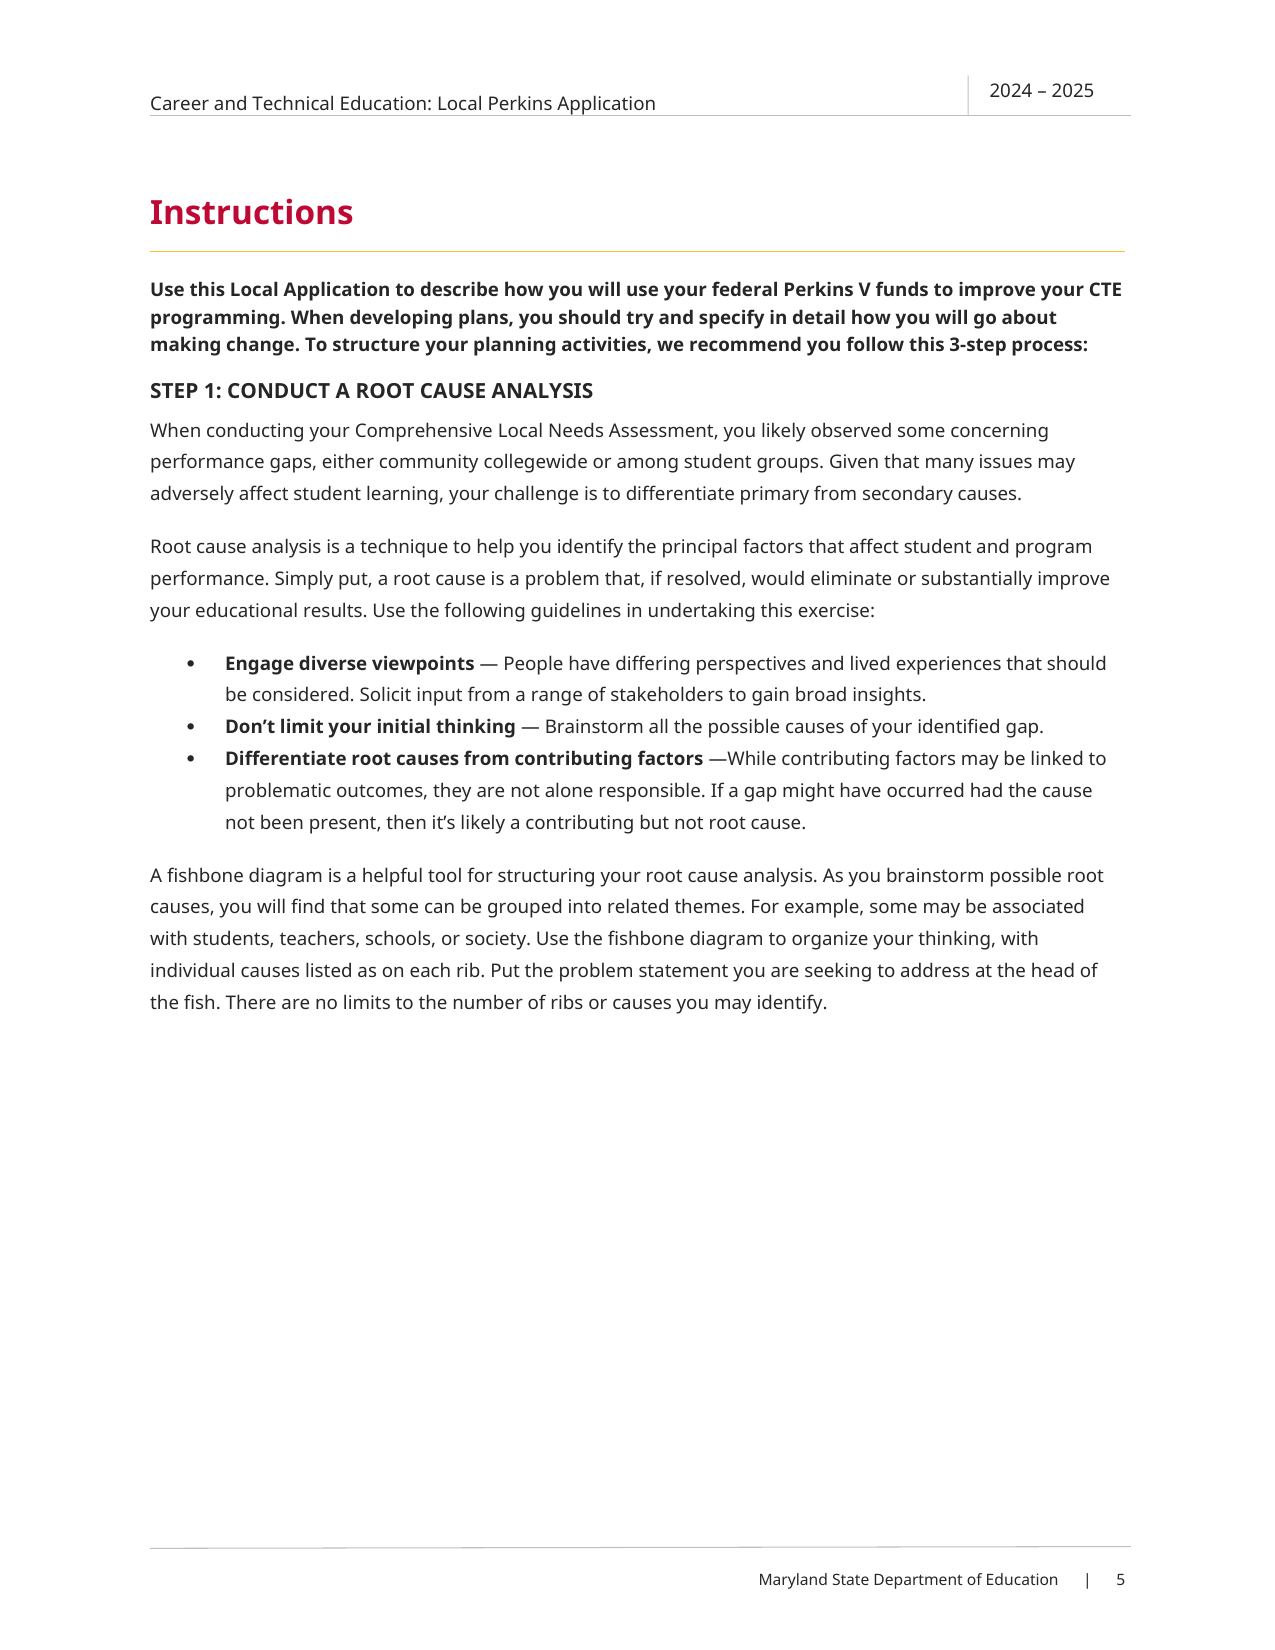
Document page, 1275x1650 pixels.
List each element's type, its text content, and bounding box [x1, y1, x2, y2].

subtitle STEP 1: CONDUCT A ROOT CAUSE ANALYSIS [150, 376, 1125, 404]
list Differentiate root causes from contributing factors —While contributing factors may be linked to problematic outcomes, they are not alone responsible. If a gap might have occurred had the cause not been present, then it’s likely a contributing but not root cause. [187, 745, 1125, 835]
list Don’t limit your initial thinking — Brainstorm all the possible causes of your identified gap. [187, 713, 1125, 739]
text A fishbone diagram is a helpful tool for structuring your root cause analysis. As you brainstorm possible root causes, you will find that some can be grouped into related themes. For example, some may be associated with students, teachers, schools, or society. Use the fishbone diagram to organize your thinking, with individual causes listed as on each rib. Put the problem statement you are seeking to address at the head of the fish. There are no limits to the number of ribs or causes you may identify. [150, 862, 1125, 1015]
list Engage diverse viewpoints — People have differing perspectives and lived experiences that should be considered. Solicit input from a range of stakeholders to gain broad insights. [187, 650, 1125, 707]
text Root cause analysis is a technique to help you identify the principal factors that affect student and program performance. Simply put, a root cause is a problem that, if resolved, would eliminate or substantially improve your educational results. Use the following guidelines in undertaking this exercise: [150, 533, 1125, 623]
text When conducting your Comprehensive Local Needs Assessment, you likely observed some concerning performance gaps, either community collegewide or among student groups. Given that many issues may adversely affect student learning, your challenge is to differentiate primary from secondary causes. [150, 417, 1125, 506]
subtitle Instructions [150, 189, 1125, 251]
text Use this Local Application to describe how you will use your federal Perkins V funds to improve your CTE programming. When developing plans, you should try and specify in detail how you will go about making change. To structure your planning activities, we recommend you follow this 3-step process: [150, 277, 1125, 357]
